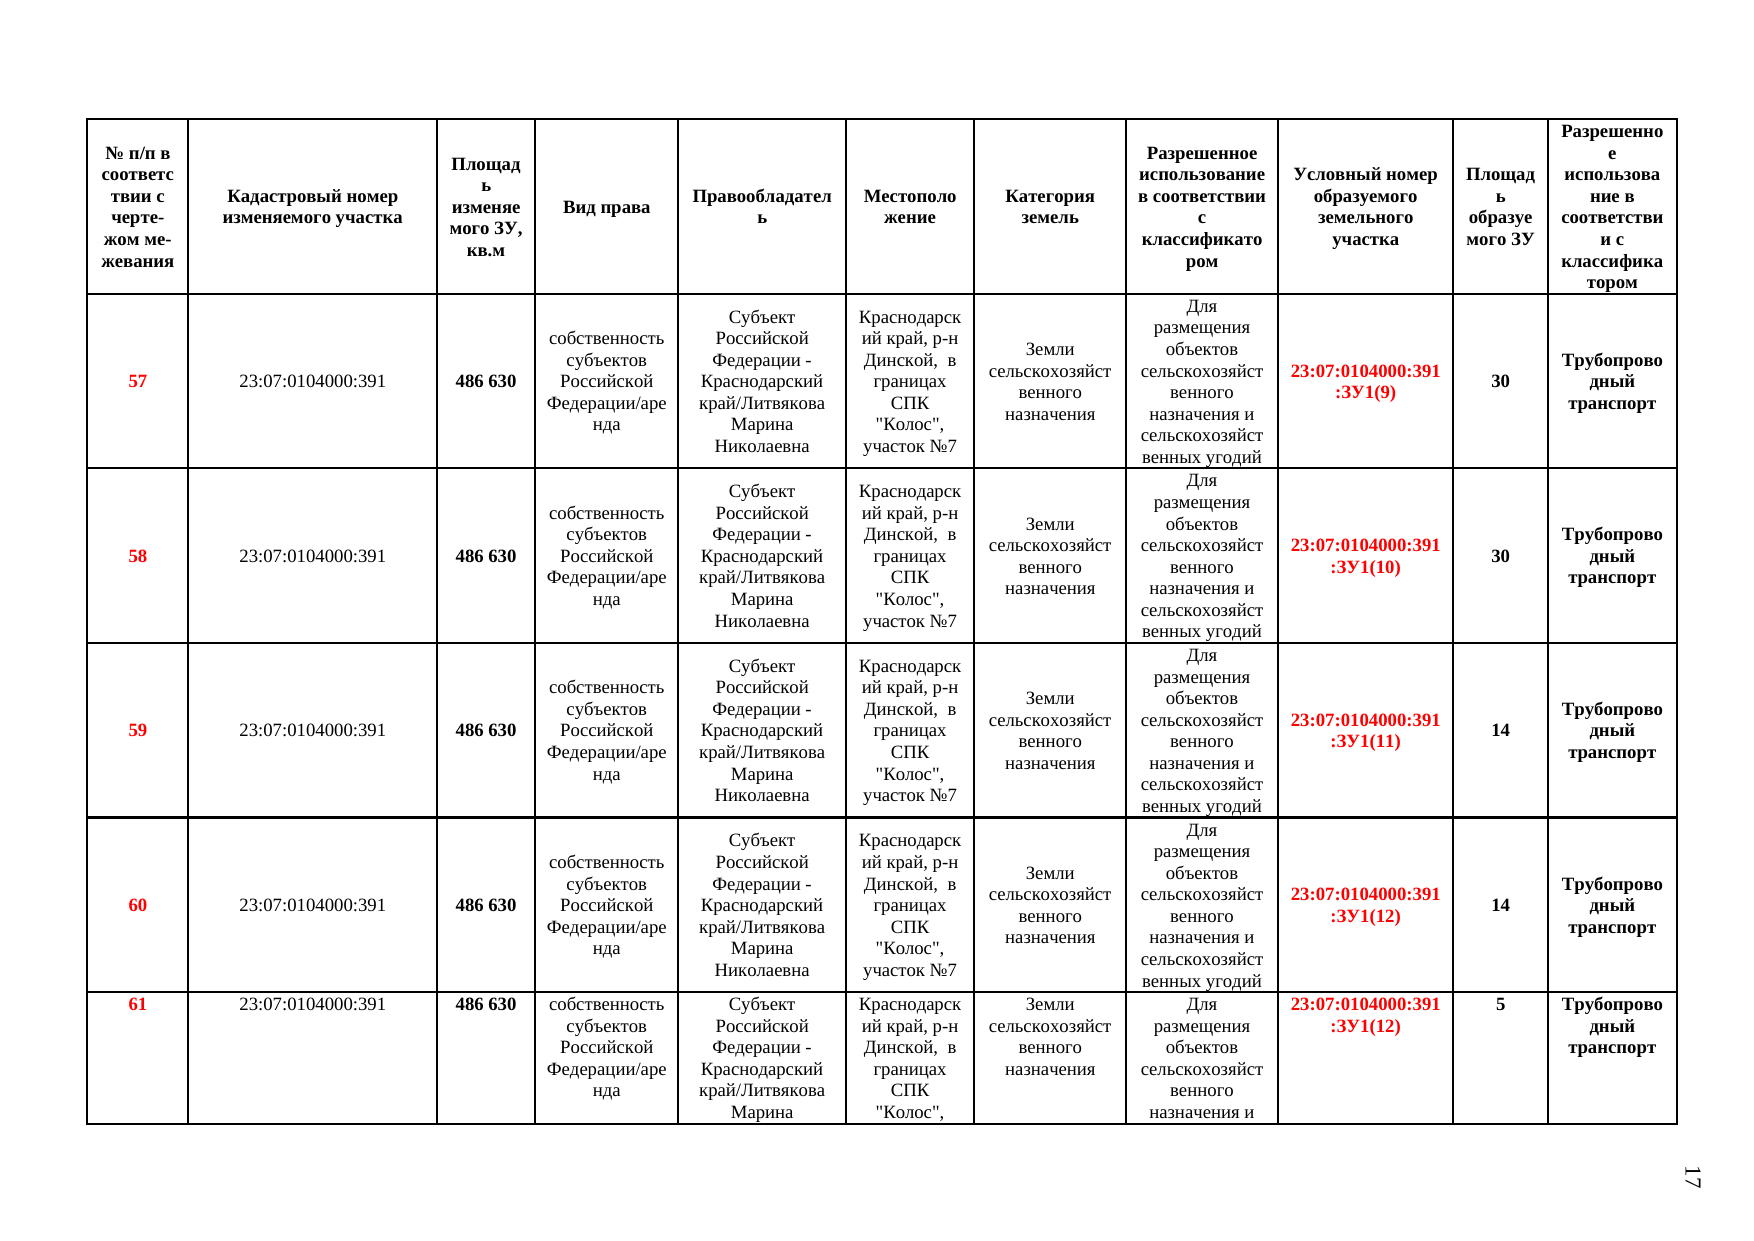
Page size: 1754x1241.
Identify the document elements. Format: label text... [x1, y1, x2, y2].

table_header Правообладатель [679, 120, 845, 293]
table_header Площадь образуемого ЗУ [1454, 120, 1547, 293]
table_cell 23:07:0104000:391:ЗУ1(9) [1279, 295, 1452, 467]
table_cell 30 [1454, 469, 1547, 642]
table_cell Краснодарский край, р-н Динской, в границах СПК "Колос", участок №7 [847, 993, 973, 1122]
table_cell 58 [88, 469, 187, 642]
table_cell 61 [88, 993, 187, 1122]
table_header Кадастровый номер изменяемого участка [189, 120, 436, 293]
table_cell собственность субъектов Российской Федерации/аренда [536, 295, 677, 467]
table_cell Субъект Российской Федерации - Краснодарский край/Литвякова Марина Николаевна [679, 295, 845, 467]
table_cell Субъект Российской Федерации - Краснодарский край/Литвякова Марина Николаевна [679, 819, 845, 991]
table_cell Краснодарский край, р-н Динской, в границах СПК "Колос", участок №7 [847, 819, 973, 991]
table_cell 23:07:0104000:391 [189, 295, 436, 467]
table_cell 486 630 [438, 469, 534, 642]
table_cell 23:07:0104000:391 [189, 819, 436, 991]
table_header Условный номер образуемого земельного участка [1279, 120, 1452, 293]
table_cell 23:07:0104000:391:ЗУ1(12) [1279, 819, 1452, 991]
table_header Разрешенное использование в соответствии с классификатором [1549, 120, 1676, 293]
table_cell Трубопроводный транспорт [1549, 644, 1676, 816]
table_cell Субъект Российской Федерации - Краснодарский край/Литвякова Марина Николаевна [679, 469, 845, 642]
table_cell Земли сельскохозяйственного назначения [975, 295, 1125, 467]
table_cell Субъект Российской Федерации - Краснодарский край/Литвякова Марина Николаевна [679, 644, 845, 816]
table_cell Для размещения объектов сельскохозяйственного назначения и сельскохозяйственных угодий [1127, 993, 1277, 1122]
table_cell собственность субъектов Российской Федерации/аренда [536, 993, 677, 1122]
table_cell собственность субъектов Российской Федерации/аренда [536, 819, 677, 991]
table_cell 23:07:0104000:391:ЗУ1(10) [1279, 469, 1452, 642]
table_cell Для размещения объектов сельскохозяйственного назначения и сельскохозяйственных угодий [1127, 295, 1277, 467]
table_cell 14 [1454, 644, 1547, 816]
table_cell Для размещения объектов сельскохозяйственного назначения и сельскохозяйственных угодий [1127, 469, 1277, 642]
table_header Разрешенное использование в соответствии с классификатором [1127, 120, 1277, 293]
table_cell Краснодарский край, р-н Динской, в границах СПК "Колос", участок №7 [847, 644, 973, 816]
table_cell 59 [88, 644, 187, 816]
table_cell 23:07:0104000:391 [189, 993, 436, 1122]
table_cell 486 630 [438, 819, 534, 991]
table_cell 23:07:0104000:391:ЗУ1(12) [1279, 993, 1452, 1122]
table_cell Краснодарский край, р-н Динской, в границах СПК "Колос", участок №7 [847, 295, 973, 467]
table_cell Земли сельскохозяйственного назначения [975, 993, 1125, 1122]
table_cell 60 [88, 819, 187, 991]
table_header Местоположение [847, 120, 973, 293]
table_cell Земли сельскохозяйственного назначения [975, 644, 1125, 816]
table_header № п/п в соответствии с черте-жом ме-жевания [88, 120, 187, 293]
table_cell Трубопроводный транспорт [1549, 469, 1676, 642]
table_cell 23:07:0104000:391 [189, 644, 436, 816]
table_cell 14 [1454, 819, 1547, 991]
table_cell 486 630 [438, 993, 534, 1122]
table_cell Трубопроводный транспорт [1549, 295, 1676, 467]
table_cell Субъект Российской Федерации - Краснодарский край/Литвякова Марина Николаевна [679, 993, 845, 1122]
table_cell Земли сельскохозяйственного назначения [975, 819, 1125, 991]
table_cell собственность субъектов Российской Федерации/аренда [536, 469, 677, 642]
table_cell Для размещения объектов сельскохозяйственного назначения и сельскохозяйственных угодий [1127, 644, 1277, 816]
table_cell Краснодарский край, р-н Динской, в границах СПК "Колос", участок №7 [847, 469, 973, 642]
table_cell 5 [1454, 993, 1547, 1122]
table_header Категория земель [975, 120, 1125, 293]
table_cell Трубопроводный транспорт [1549, 819, 1676, 991]
table_cell 486 630 [438, 644, 534, 816]
table_header Вид права [536, 120, 677, 293]
table_cell 486 630 [438, 295, 534, 467]
table_cell 23:07:0104000:391 [189, 469, 436, 642]
table_cell Трубопроводный транспорт [1549, 993, 1676, 1122]
table_cell 57 [88, 295, 187, 467]
table_cell собственность субъектов Российской Федерации/аренда [536, 644, 677, 816]
table_cell 23:07:0104000:391:ЗУ1(11) [1279, 644, 1452, 816]
table_cell 30 [1454, 295, 1547, 467]
table_cell Для размещения объектов сельскохозяйственного назначения и сельскохозяйственных угодий [1127, 819, 1277, 991]
table_header Площадь изменяемого ЗУ, кв.м [438, 120, 534, 293]
table_cell Земли сельскохозяйственного назначения [975, 469, 1125, 642]
